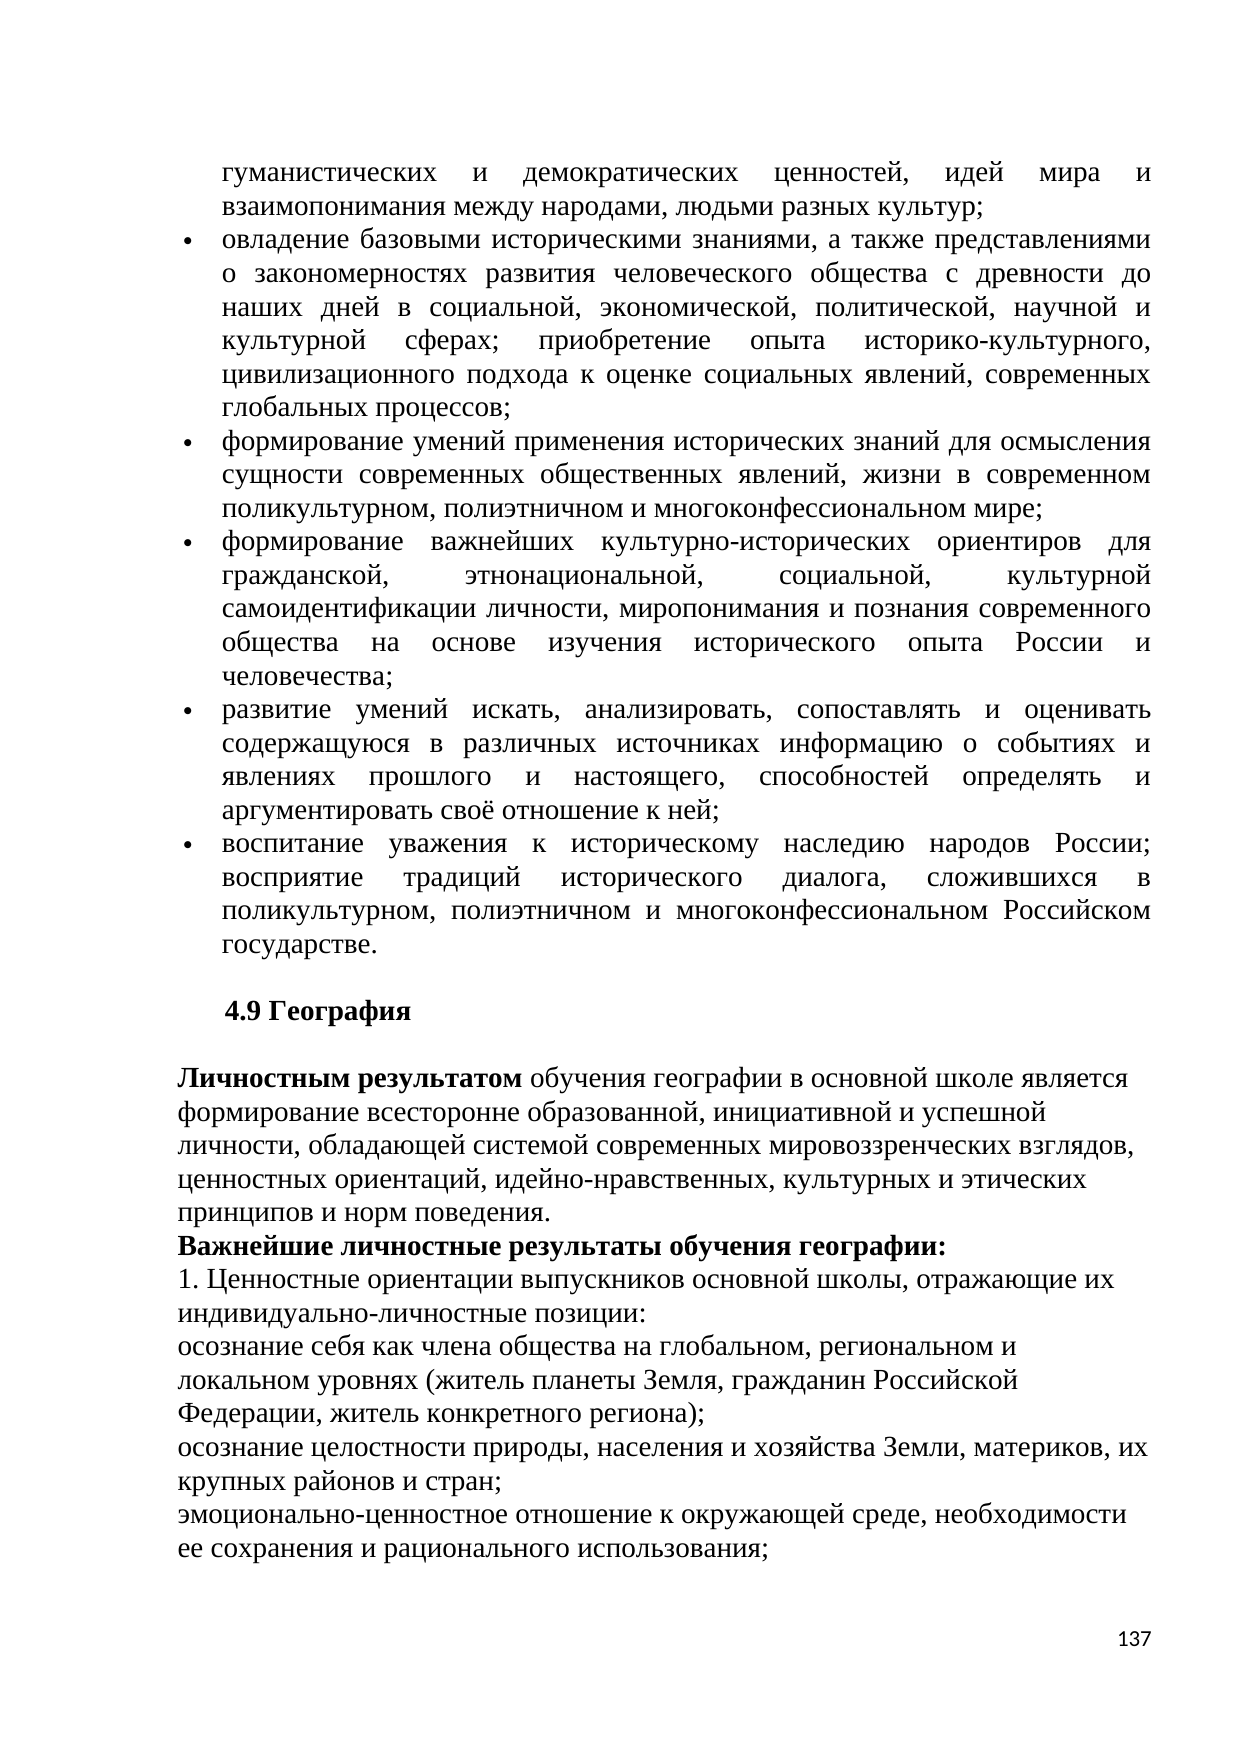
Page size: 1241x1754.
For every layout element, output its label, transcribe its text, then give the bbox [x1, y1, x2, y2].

text Личностным результатом обучения географии в основной школе является формирование всесторонне образованной, инициативной и успешной личности, обладающей системой современных мировоззренческих взглядов, ценностных ориентаций, идейно-нравственных, культурных и этических принципов и норм поведения. Важнейшие личностные результаты обучения географии: 1. Ценностные ориентации выпускников основной школы, отражающие их индивидуально-личностные позиции: [177, 1060, 1152, 1328]
list развитие умений искать, анализировать, сопоставлять и оценивать содержащуюся в различных источниках информацию о событиях и явлениях прошлого и настоящего, способностей определять и аргументировать своё отношение к ней; [184, 691, 1152, 825]
list формирование умений применения исторических знаний для осмысления сущности современных общественных явлений, жизни в современном поликультурном, полиэтничном и многоконфессиональном мире; [184, 423, 1152, 523]
text эмоционально-ценностное отношение к окружающей среде, необходимости ее сохранения и рационального использования; [177, 1496, 1152, 1563]
text осознание целостности природы, населения и хозяйства Земли, материков, их крупных районов и стран; [177, 1429, 1152, 1496]
text 4.9 География [177, 993, 1152, 1027]
list овладение базовыми историческими знаниями, а также представлениями о закономерностях развития человеческого общества с древности до наших дней в социальной, экономической, политической, научной и культурной сферах; приобретение опыта историко-культурного, цивилизационного подхода к оценке социальных явлений, современных глобальных процессов; [184, 222, 1152, 423]
text осознание себя как члена общества на глобальном, региональном и локальном уровнях (житель планеты Земля, гражданин Российской Федерации, житель конкретного региона); [177, 1328, 1152, 1429]
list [184, 154, 1152, 222]
list воспитание уважения к историческому наследию народов России; восприятие традиций исторического диалога, сложившихся в поликультурном, полиэтничном и многоконфессиональном Российском государстве. [184, 825, 1152, 959]
list формирование важнейших культурно-исторических ориентиров для гражданской, этнонациональной, социальной, культурной самоидентификации личности, миропонимания и познания современного общества на основе изучения исторического опыта России и человечества; [184, 523, 1152, 691]
